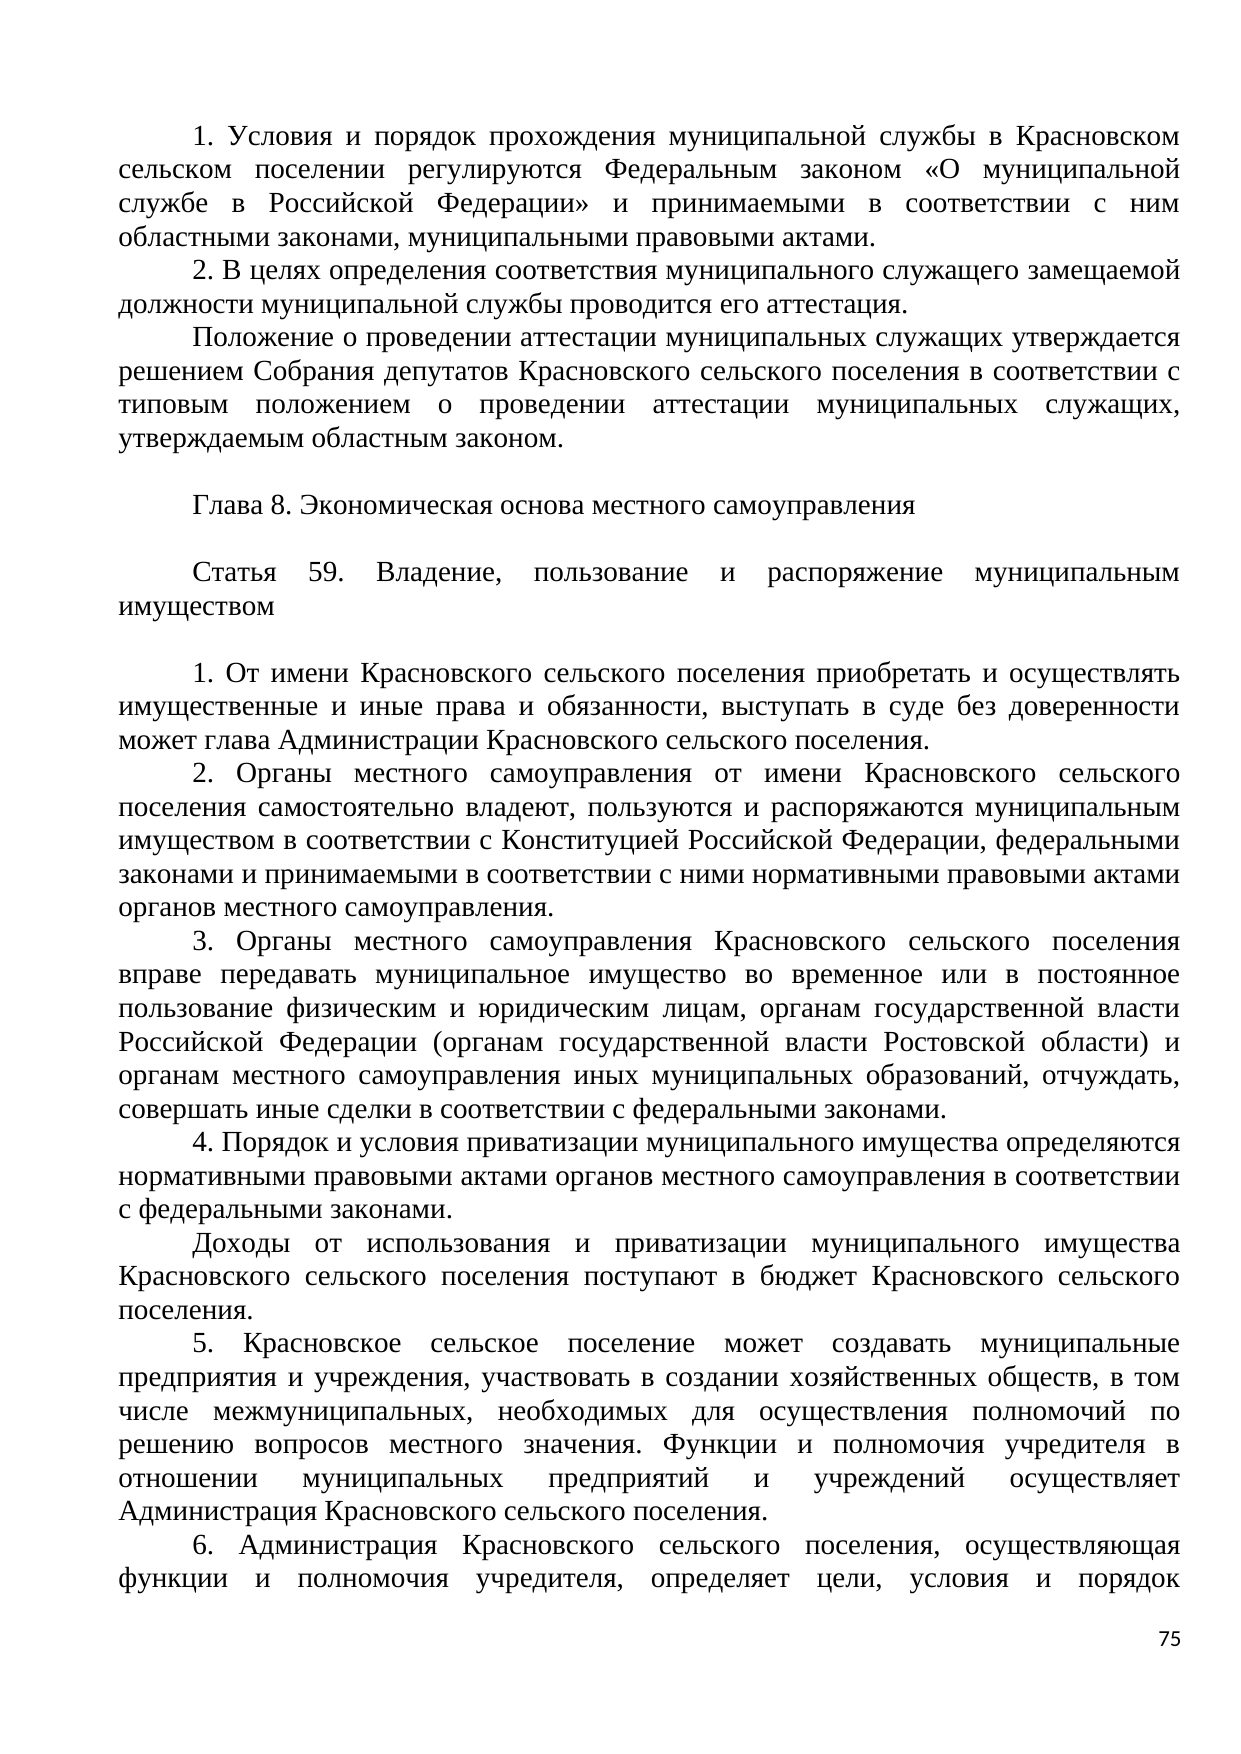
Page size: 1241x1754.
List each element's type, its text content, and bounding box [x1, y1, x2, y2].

text Положение о проведении аттестации муниципальных служащих утверждается решением Собрания депутатов Красновского сельского поселения в соответствии с типовым положением о проведении аттестации муниципальных служащих, утверждаемым областным законом. [118, 319, 1181, 453]
text Доходы от использования и приватизации муниципального имущества Красновского сельского поселения поступают в бюджет Красновского сельского поселения. [118, 1225, 1181, 1326]
text 5. Красновское сельское поселение может создавать муниципальные предприятия и учреждения, участвовать в создании хозяйственных обществ, в том числе межмуниципальных, необходимых для осуществления полномочий по решению вопросов местного значения. Функции и полномочия учредителя в отношении муниципальных предприятий и учреждений осуществляет Администрация Красновского сельского поселения. [118, 1326, 1181, 1527]
text 3. Органы местного самоуправления Красновского сельского поселения вправе передавать муниципальное имущество во временное или в постоянное пользование физическим и юридическим лицам, органам государственной власти Российской Федерации (органам государственной власти Ростовской области) и органам местного самоуправления иных муниципальных образований, отчуждать, совершать иные сделки в соответствии с федеральными законами. [118, 923, 1181, 1124]
text Статья 59. Владение, пользование и распоряжение муниципальным имуществом [118, 554, 1181, 621]
text 2. В целях определения соответствия муниципального служащего замещаемой должности муниципальной службы проводится его аттестация. [118, 252, 1181, 319]
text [118, 1527, 1181, 1594]
text 4. Порядок и условия приватизации муниципального имущества определяются нормативными правовыми актами органов местного самоуправления в соответствии с федеральными законами. [118, 1124, 1181, 1225]
text 2. Органы местного самоуправления от имени Красновского сельского поселения самостоятельно владеют, пользуются и распоряжаются муниципальным имуществом в соответствии с Конституцией Российской Федерации, федеральными законами и принимаемыми в соответствии с ними нормативными правовыми актами органов местного самоуправления. [118, 755, 1181, 923]
text 1. От имени Красновского сельского поселения приобретать и осуществлять имущественные и иные права и обязанности, выступать в суде без доверенности может глава Администрации Красновского сельского поселения. [118, 655, 1181, 755]
text 1. Условия и порядок прохождения муниципальной службы в Красновском сельском поселении регулируются Федеральным законом «О муниципальной службе в Российской Федерации» и принимаемыми в соответствии с ним областными законами, муниципальными правовыми актами. [118, 118, 1181, 252]
text Глава 8. Экономическая основа местного самоуправления [118, 487, 1181, 521]
